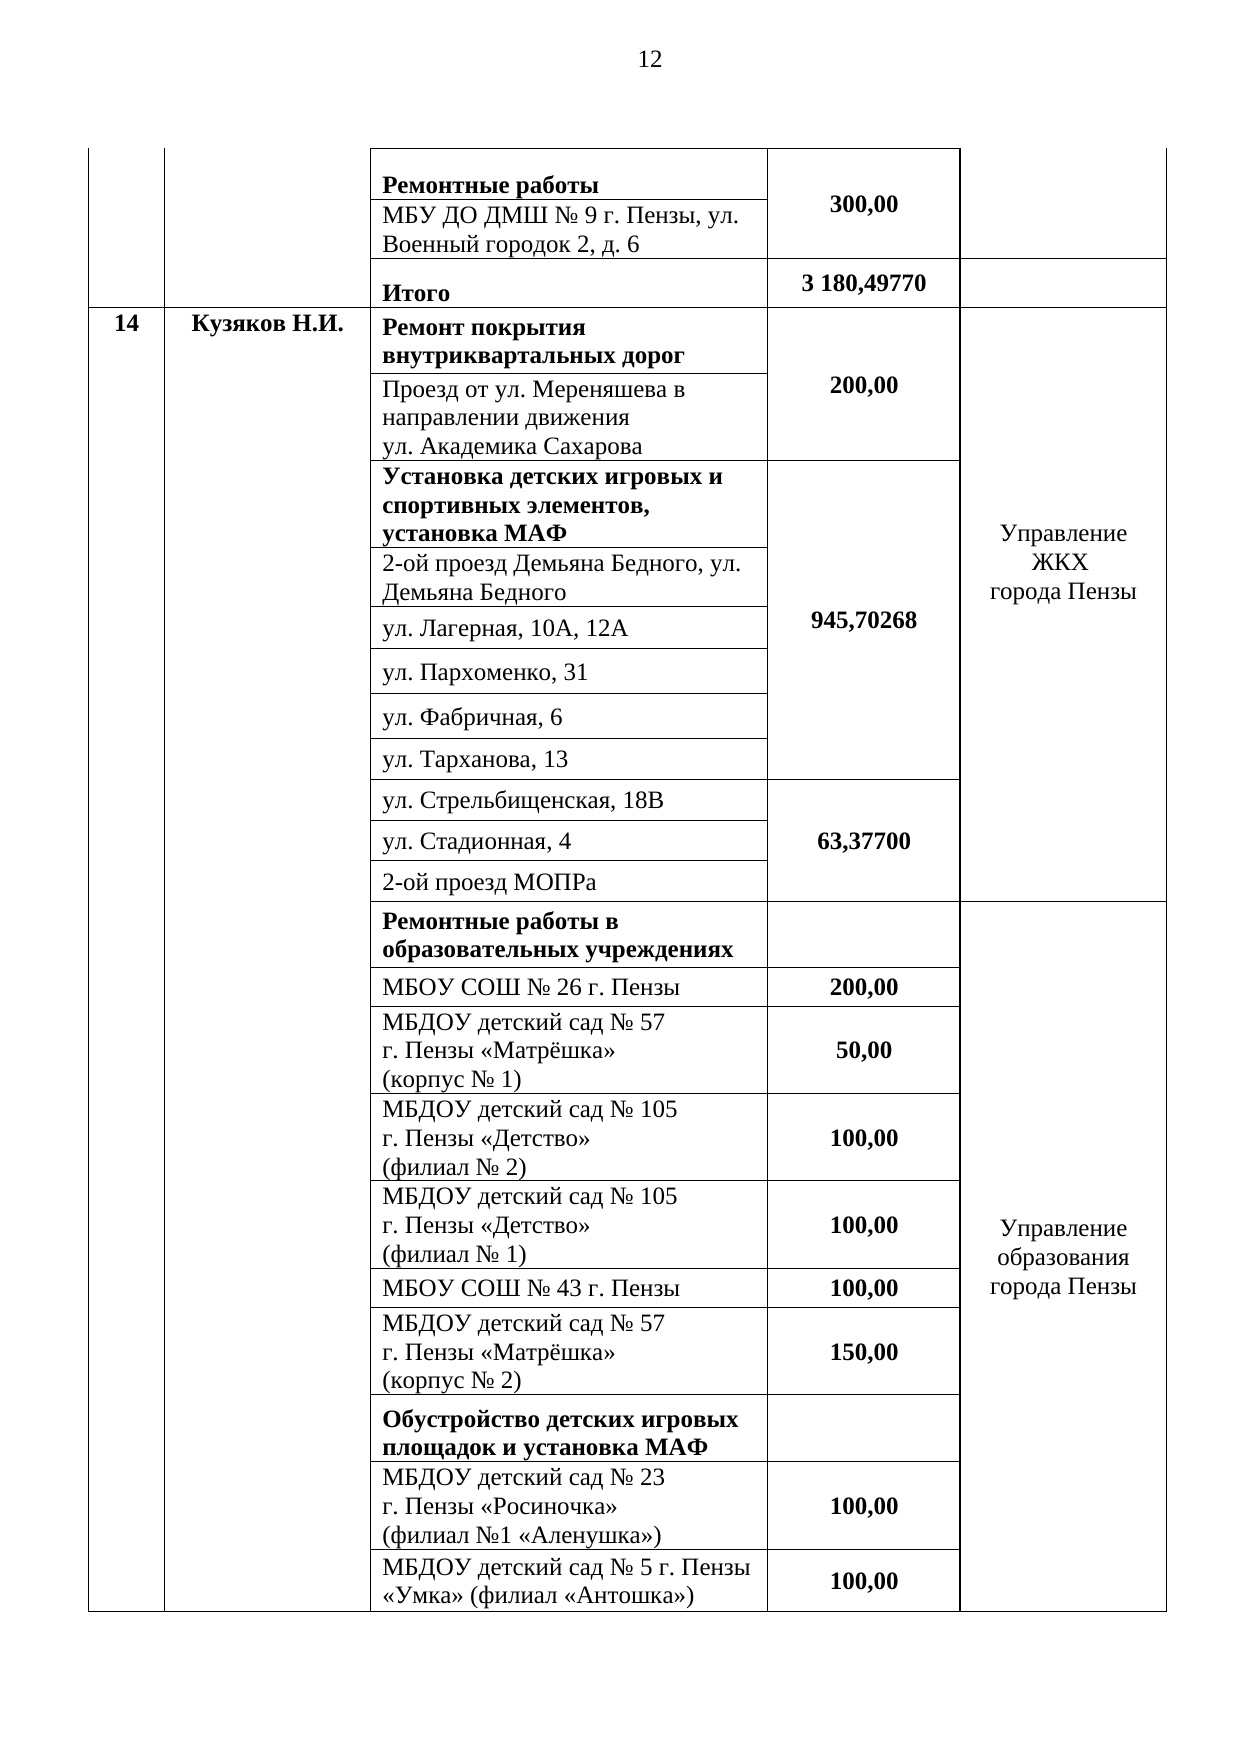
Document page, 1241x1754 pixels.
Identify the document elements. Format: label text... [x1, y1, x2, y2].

table_cell МБДОУ детский сад № 23 г. Пензы «Росиночка» (филиал №1 «Аленушка») [371, 1462, 767, 1548]
table_cell 100,00 [768, 1462, 959, 1548]
table_cell МБДОУ детский сад № 105 г. Пензы «Детство» (филиал № 1) [371, 1181, 767, 1268]
table_cell 2-ой проезд Демьяна Бедного, ул. Демьяна Бедного [371, 548, 767, 606]
table_cell 200,00 [768, 968, 959, 1006]
table_cell 300,00 [768, 149, 959, 257]
table_cell МБДОУ детский сад № 5 г. Пензы «Умка» (филиал «Антошка») [371, 1550, 767, 1611]
table_cell ул. Стадионная, 4 [371, 821, 767, 860]
table_cell [768, 1395, 959, 1461]
table_cell 2-ой проезд МОПРа [371, 861, 767, 901]
table_cell Управление ЖКХ города Пензы [961, 308, 1166, 901]
table_cell 3 180,49770 [768, 259, 959, 307]
table_cell ул. Фабричная, 6 [371, 694, 767, 738]
table_cell ул. Пархоменко, 31 [371, 649, 767, 693]
table_cell 200,00 [768, 308, 959, 460]
table_cell Ремонтные работы в образовательных учреждениях [371, 902, 767, 967]
table_cell Ремонт покрытия внутриквартальных дорог [371, 308, 767, 373]
table_cell МБДОУ детский сад № 105 г. Пензы «Детство» (филиал № 2) [371, 1094, 767, 1180]
table_cell МБДОУ детский сад № 57 г. Пензы «Матрёшка» (корпус № 1) [371, 1007, 767, 1093]
table_cell 945,70268 [768, 461, 959, 779]
table_cell 100,00 [768, 1269, 959, 1307]
table_cell ул. Лагерная, 10А, 12А [371, 607, 767, 648]
table_cell 100,00 [768, 1181, 959, 1268]
table_cell Обустройство детских игровых площадок и установка МАФ [371, 1395, 767, 1461]
table_cell Управление образования города Пензы [961, 902, 1166, 1611]
table_cell МБДОУ детский сад № 57 г. Пензы «Матрёшка» (корпус № 2) [371, 1308, 767, 1394]
table_cell 50,00 [768, 1007, 959, 1093]
table_cell Установка детских игровых и спортивных элементов, установка МАФ [371, 461, 767, 547]
table_cell [768, 902, 959, 967]
table_cell ул. Стрельбищенская, 18В [371, 780, 767, 819]
table_cell ул. Тарханова, 13 [371, 739, 767, 779]
table_cell 150,00 [768, 1308, 959, 1394]
table_cell Проезд от ул. Мереняшева в направлении движения ул. Академика Сахарова [371, 374, 767, 460]
table_cell Кузяков Н.И. [165, 308, 370, 1611]
table_cell Ремонтные работы [371, 149, 767, 199]
table_cell 100,00 [768, 1550, 959, 1611]
table_cell 100,00 [768, 1094, 959, 1180]
table_cell 14 [89, 308, 164, 1611]
table_cell Итого [371, 259, 767, 307]
table_cell МБОУ СОШ № 26 г. Пензы [371, 968, 767, 1006]
table_cell [961, 259, 1166, 307]
table_cell МБУ ДО ДМШ № 9 г. Пензы, ул. Военный городок 2, д. 6 [371, 200, 767, 257]
table_cell 63,37700 [768, 780, 959, 901]
table_cell МБОУ СОШ № 43 г. Пензы [371, 1269, 767, 1307]
